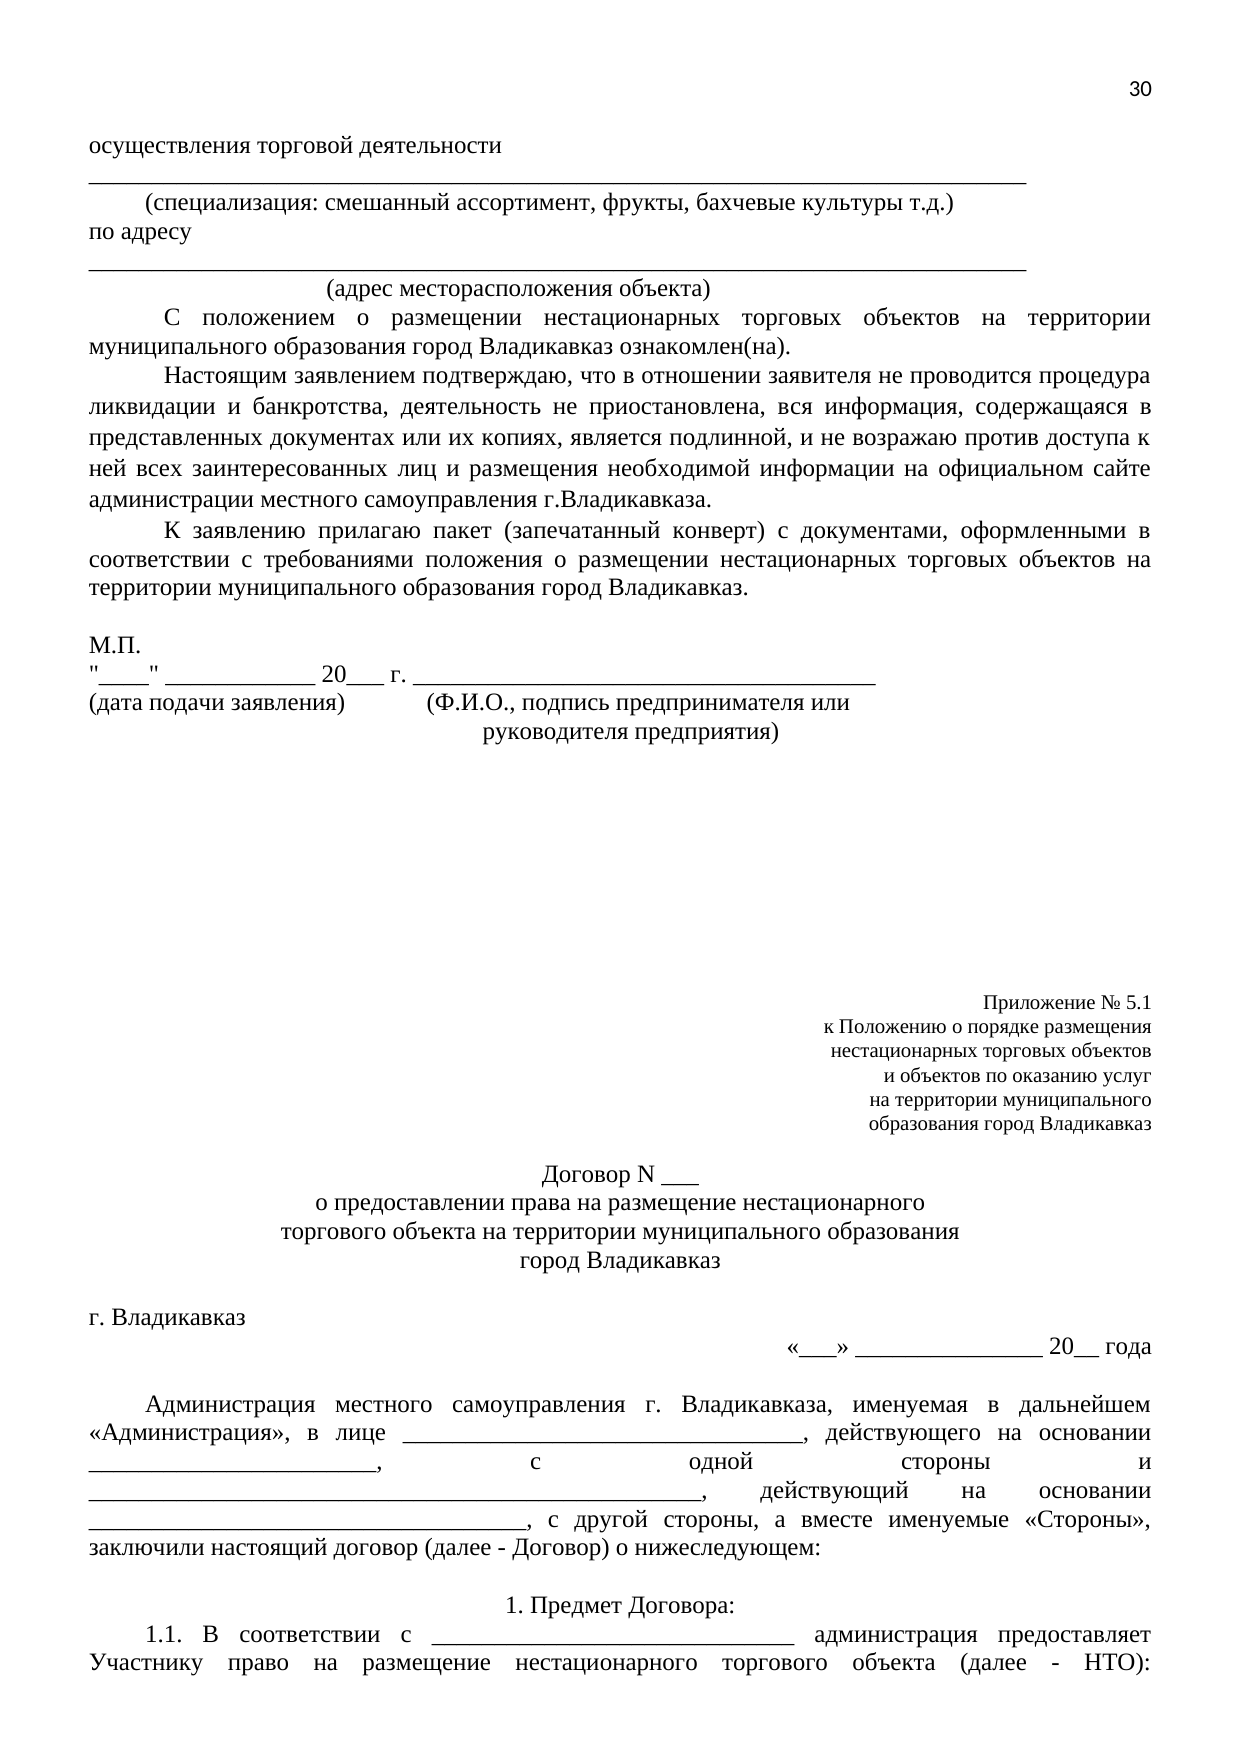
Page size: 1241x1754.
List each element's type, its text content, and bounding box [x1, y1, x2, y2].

text нестационарных торговых объектов [88, 1038, 1152, 1062]
text на территории муниципального [88, 1087, 1152, 1111]
text Договор N ___ [88, 1159, 1152, 1187]
text "____" ____________ 20___ г. _____________________________________ [88, 659, 1152, 687]
text Настоящим заявлением подтверждаю, что в отношении заявителя не проводится процедура ликвидации и банкротства, деятельность не приостановлена, вся информация, содержащаяся в представленных документах или их копиях, является подлинной, и не возражаю против доступа к ней всех заинтересованных лиц и размещения необходимой информации на официальном сайте администрации местного самоуправления г.Владикавказа. [88, 360, 1152, 513]
text о предоставлении права на размещение нестационарного [88, 1187, 1152, 1216]
text «___» _______________ 20__ года [88, 1331, 1152, 1360]
text М.П. [88, 630, 1152, 659]
text к Положению о порядке размещения [88, 1014, 1152, 1038]
text город Владикавказ [88, 1245, 1152, 1274]
text г. Владикавказ [88, 1302, 1152, 1331]
text руководителя предприятия) [88, 716, 1152, 745]
text (дата подачи заявления) (Ф.И.О., подпись предпринимателя или [88, 687, 1152, 716]
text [88, 130, 1152, 187]
text (специализация: смешанный ассортимент, фрукты, бахчевые культуры т.д.) [88, 187, 1152, 216]
text (адрес месторасположения объекта) [88, 273, 1152, 302]
text С положением о размещении нестационарных торговых объектов на территории муниципального образования город Владикавказ ознакомлен(на). [88, 302, 1152, 360]
text образования город Владикавказ [88, 1111, 1152, 1135]
text Администрация местного самоуправления г. Владикавказа, именуемая в дальнейшем «Администрация», в лице ________________________________, действующего на основании _______________________, с одной стороны и _________________________________________________, действующий на основании ___________________________________, с другой стороны, а вместе именуемые «Стороны», заключили настоящий договор (далее - Договор) о нижеследующем: [88, 1389, 1152, 1561]
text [88, 1619, 1152, 1676]
text ___________________________________________________________________________ [88, 245, 1152, 273]
text торгового объекта на территории муниципального образования [88, 1216, 1152, 1245]
text по адресу [88, 216, 1152, 245]
text 1. Предмет Договора: [88, 1590, 1152, 1619]
text Приложение № 5.1 [88, 990, 1152, 1014]
text К заявлению прилагаю пакет (запечатанный конверт) с документами, оформленными в соответствии с требованиями положения о размещении нестационарных торговых объектов на территории муниципального образования город Владикавказ. [88, 515, 1152, 601]
text и объектов по оказанию услуг [88, 1062, 1152, 1087]
